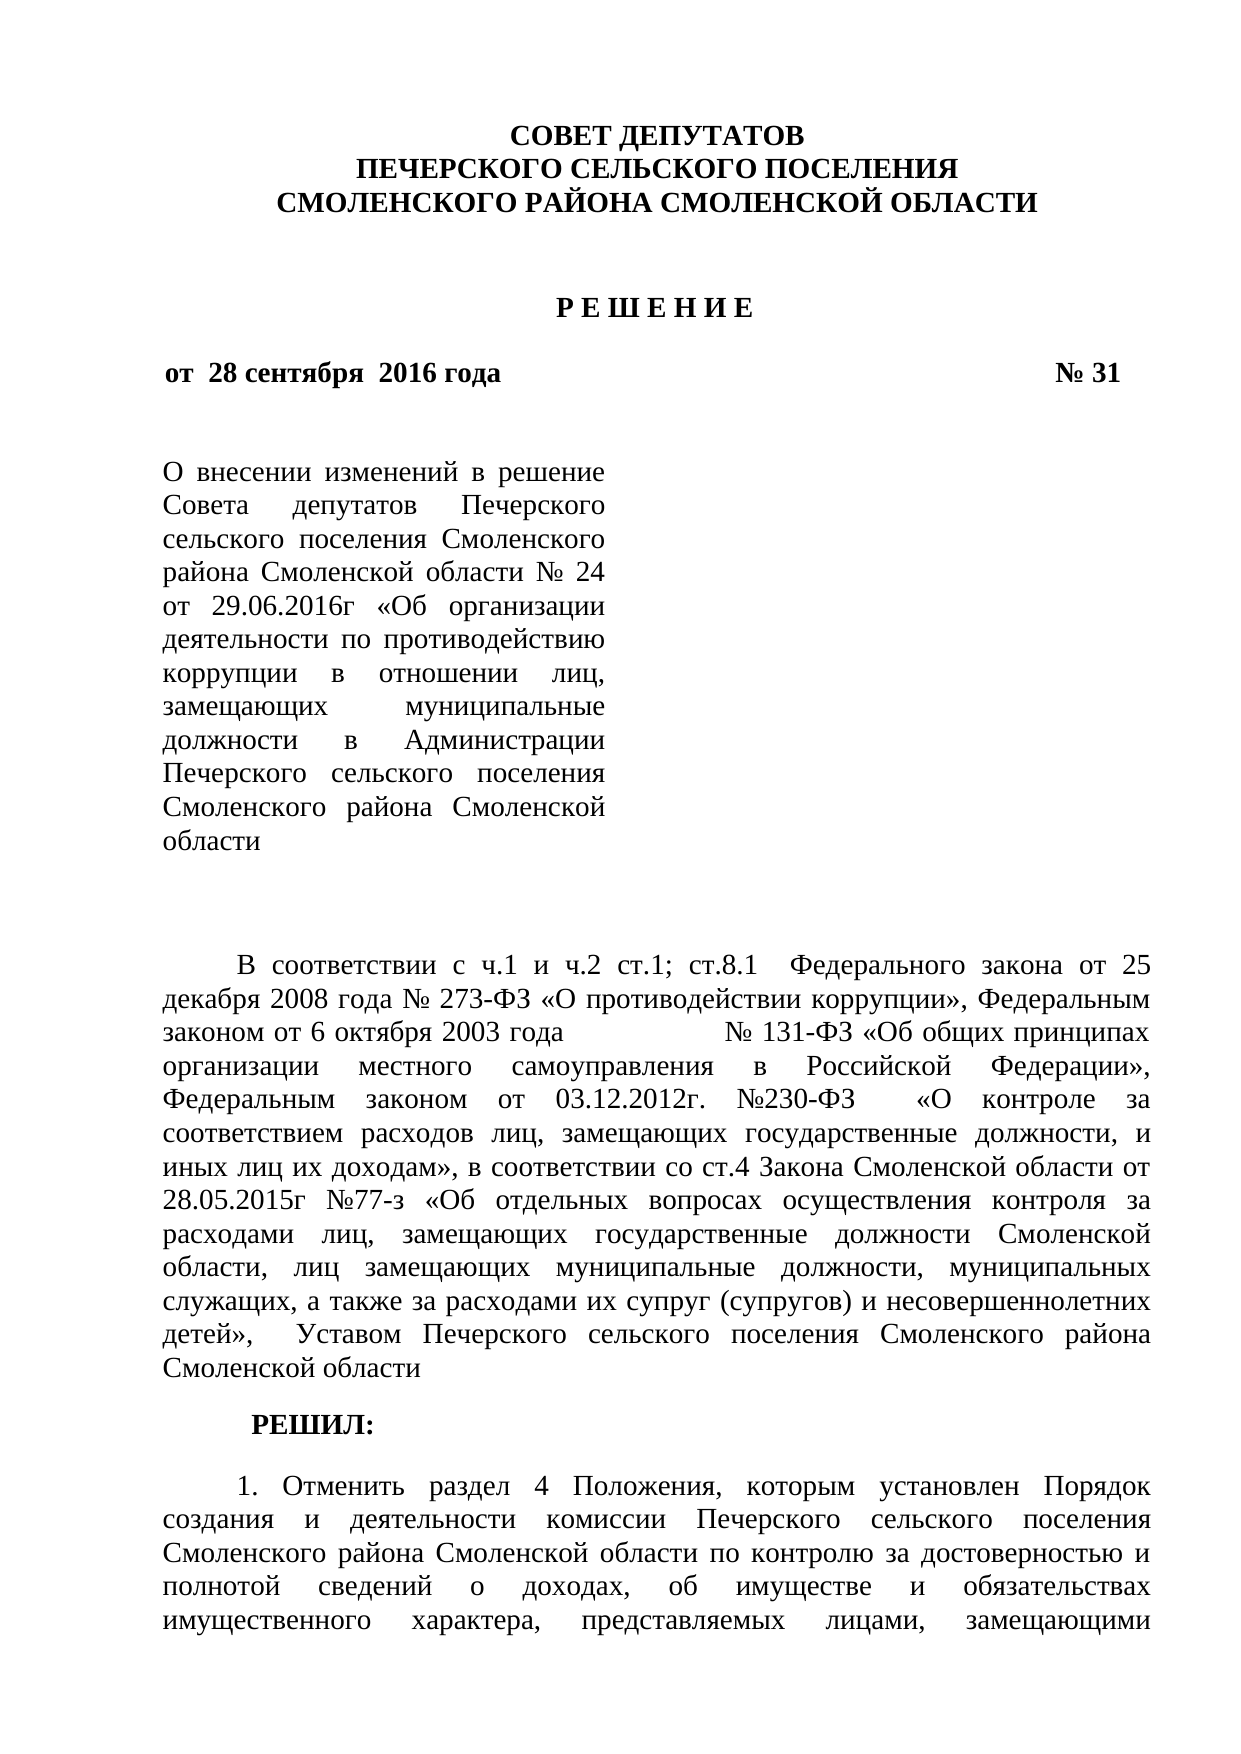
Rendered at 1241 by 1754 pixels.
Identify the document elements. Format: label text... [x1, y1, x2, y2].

title О внесении изменений в решение Совета депутатов Печерского сельского поселения Смоленского района Смоленской области № 24 от 29.06.2016г «Об организации деятельности по противодействию коррупции в отношении лиц, замещающих муниципальные должности в Администрации Печерского сельского поселения Смоленского района Смоленской области [162, 454, 605, 856]
text СОВЕТ ДЕПУТАТОВ [162, 118, 1152, 152]
text РЕШИЛ: [164, 1412, 1152, 1440]
text В соответствии с ч.1 и ч.2 ст.1; ст.8.1 Федерального закона от 25 декабря 2008 года № 273-ФЗ «О противодействии коррупции», Федеральным законом от 6 октября 2003 года № 131-ФЗ «Об общих принципах организации местного самоуправления в Российской Федерации», Федеральным законом от 03.12.2012г. №230-ФЗ «О контроле за соответствием расходов лиц, замещающих государственные должности, и иных лиц их доходам», в соответствии со ст.4 Закона Смоленской области от 28.05.2015г №77-з «Об отдельных вопросах осуществления контроля за расходами лиц, замещающих государственные должности Смоленской области, лиц замещающих муниципальные должности, муниципальных служащих, а также за расходами их супруг (супругов) и несовершеннолетних детей», Уставом Печерского сельского поселения Смоленского района Смоленской области [162, 947, 1152, 1383]
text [162, 1468, 1152, 1636]
text от 28 сентября 2016 года № 31 [164, 355, 1144, 389]
text ПЕЧЕРСКОГО СЕЛЬСКОГО ПОСЕЛЕНИЯ [162, 152, 1152, 185]
text Р Е Ш Е Н И Е [164, 291, 1144, 324]
text СМОЛЕНСКОГО РАЙОНА СМОЛЕНСКОЙ ОБЛАСТИ [162, 185, 1152, 219]
